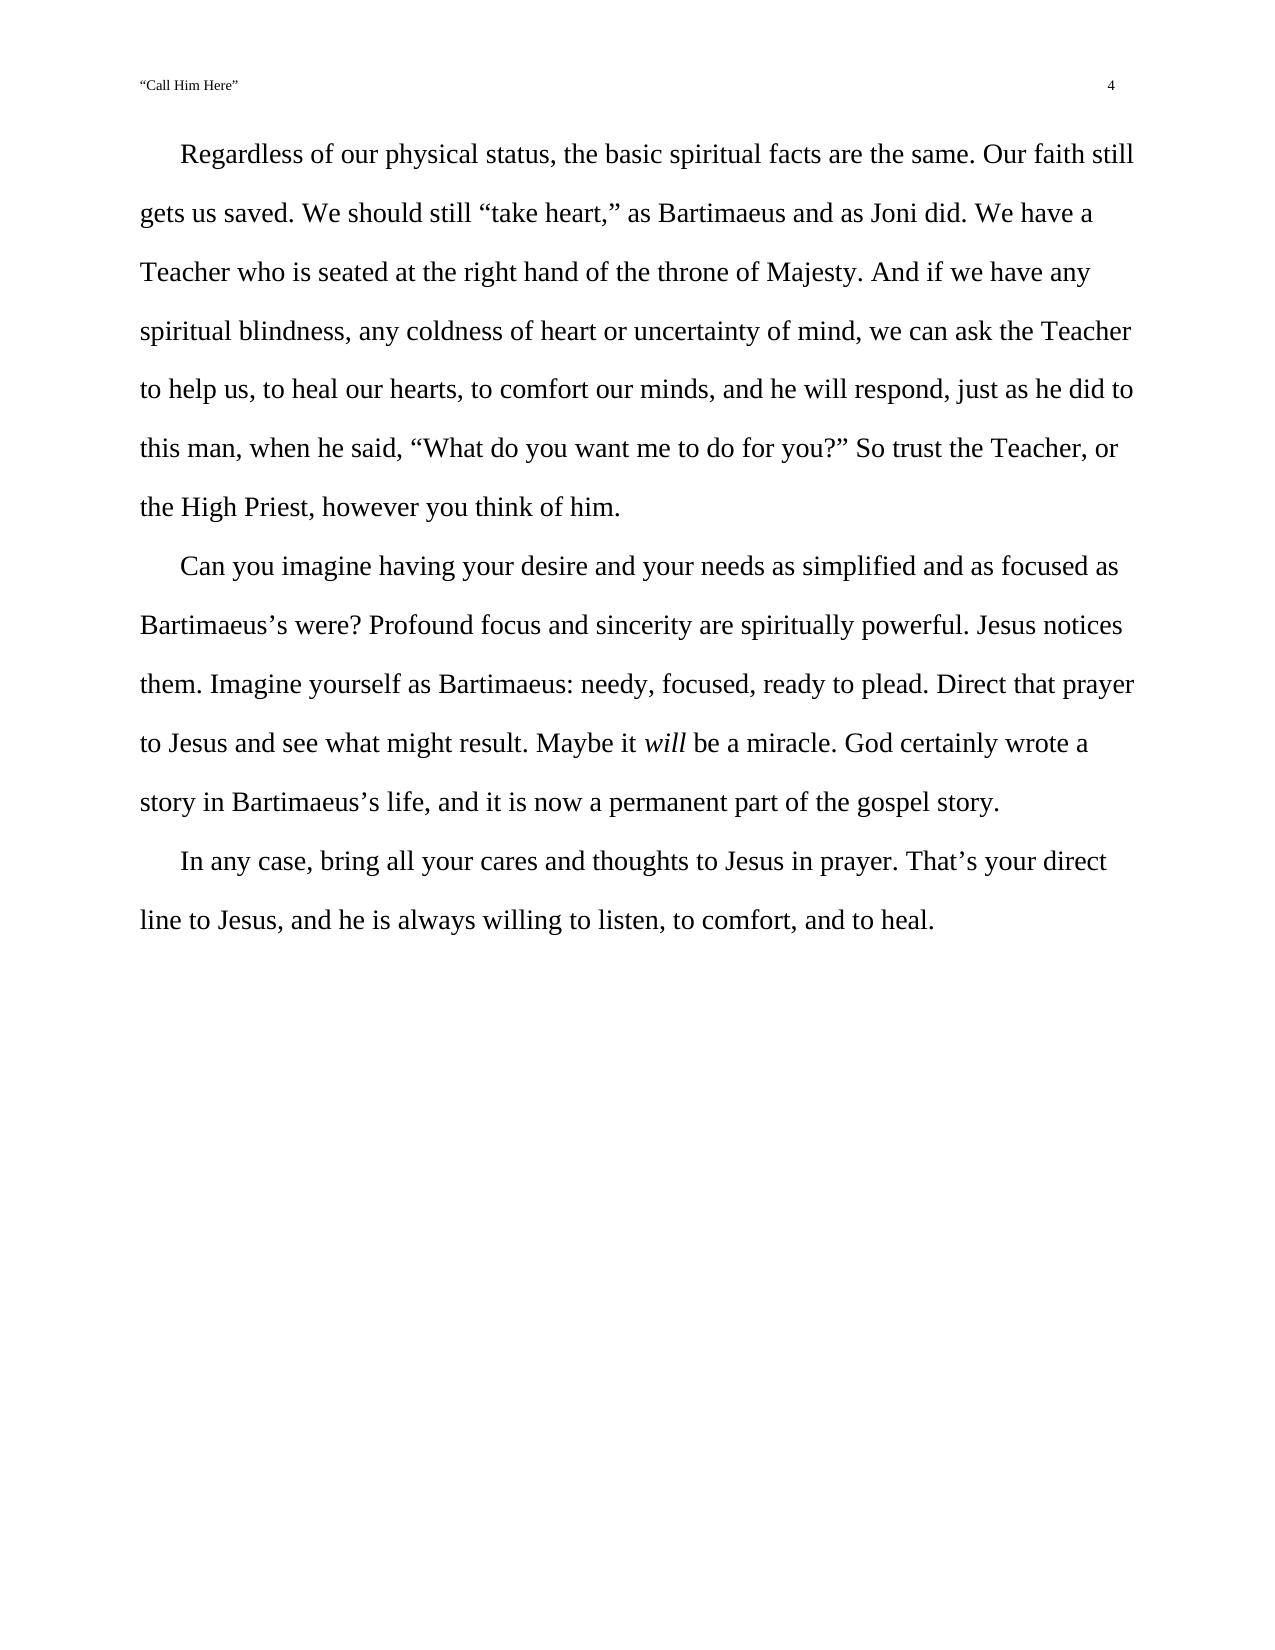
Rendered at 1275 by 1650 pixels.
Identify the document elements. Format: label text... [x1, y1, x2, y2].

text In any case, bring all your cares and thoughts to Jesus in prayer. That’s your direct line to Jesus, and he is always willing to listen, to comfort, and to heal. [139, 844, 1138, 936]
text Regardless of our physical status, the basic spiritual facts are the same. Our faith still gets us saved. We should still “take heart,” as Bartimaeus and as Joni did. We have a Teacher who is seated at the right hand of the throne of Majesty. And if we have any spiritual blindness, any coldness of heart or uncertainty of mind, we can ask the Teacher to help us, to heal our hearts, to comfort our minds, and he will respond, just as he did to this man, when he said, “What do you want me to do for you?” So trust the Teacher, or the High Priest, however you think of him. [139, 137, 1138, 523]
text Can you imagine having your desire and your needs as simplified and as focused as Bartimaeus’s were? Profound focus and sincerity are spiritually powerful. Jesus notices them. Imagine yourself as Bartimaeus: needy, focused, ready to plead. Direct that prayer to Jesus and see what might result. Maybe it will be a miracle. God certainly wrote a story in Bartimaeus’s life, and it is now a permanent part of the gospel story. [139, 549, 1138, 818]
